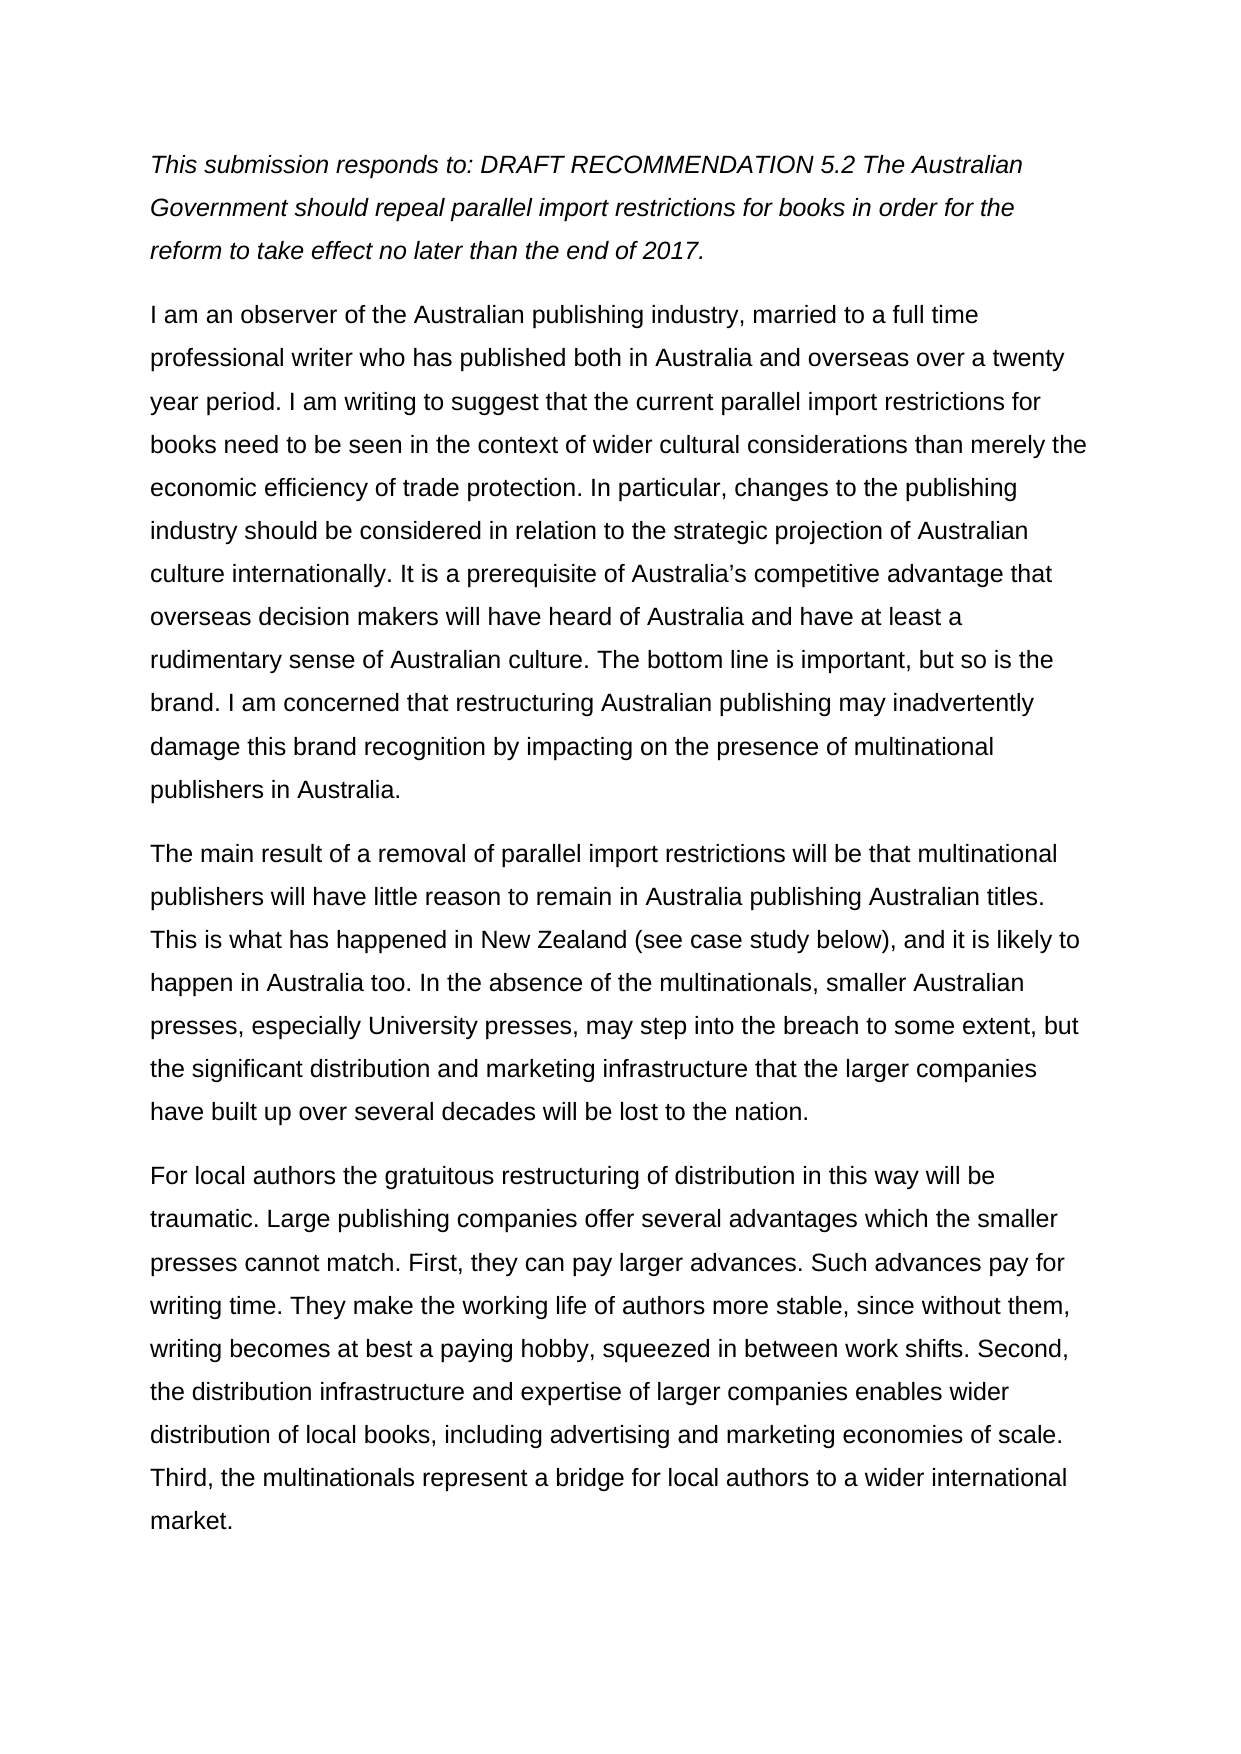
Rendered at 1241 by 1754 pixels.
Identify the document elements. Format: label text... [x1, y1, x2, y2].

text This submission responds to: DRAFT RECOMMENDATION 5.2 The Australian Government should repeal parallel import restrictions for books in order for the reform to take effect no later than the end of 2017. [150, 150, 1090, 265]
text I am an observer of the Australian publishing industry, married to a full time professional writer who has published both in Australia and overseas over a twenty year period. I am writing to suggest that the current parallel import restrictions for books need to be seen in the context of wider cultural considerations than merely the economic efficiency of trade protection. In particular, changes to the publishing industry should be considered in relation to the strategic projection of Australian culture internationally. It is a prerequisite of Australia’s competitive advantage that overseas decision makers will have heard of Australia and have at least a rudimentary sense of Australian culture. The bottom line is important, but so is the brand. I am concerned that restructuring Australian publishing may inadvertently damage this brand recognition by impacting on the presence of multinational publishers in Australia. [150, 300, 1090, 803]
text For local authors the gratuitous restructuring of distribution in this way will be traumatic. Large publishing companies offer several advantages which the smaller presses cannot match. First, they can pay larger advances. Such advances pay for writing time. They make the working life of authors more stable, since without them, writing becomes at best a paying hobby, squeezed in between work shifts. Second, the distribution infrastructure and expertise of larger companies enables wider distribution of local books, including advertising and marketing economies of scale. Third, the multinationals represent a bridge for local authors to a wider international market. [150, 1161, 1090, 1535]
text The main result of a removal of parallel import restrictions will be that multinational publishers will have little reason to remain in Australia publishing Australian titles. This is what has happened in New Zealand (see case study below), and it is likely to happen in Australia too. In the absence of the multinationals, smaller Australian presses, especially University presses, may step into the breach to some extent, but the significant distribution and marketing infrastructure that the larger companies have built up over several decades will be lost to the nation. [150, 838, 1090, 1126]
